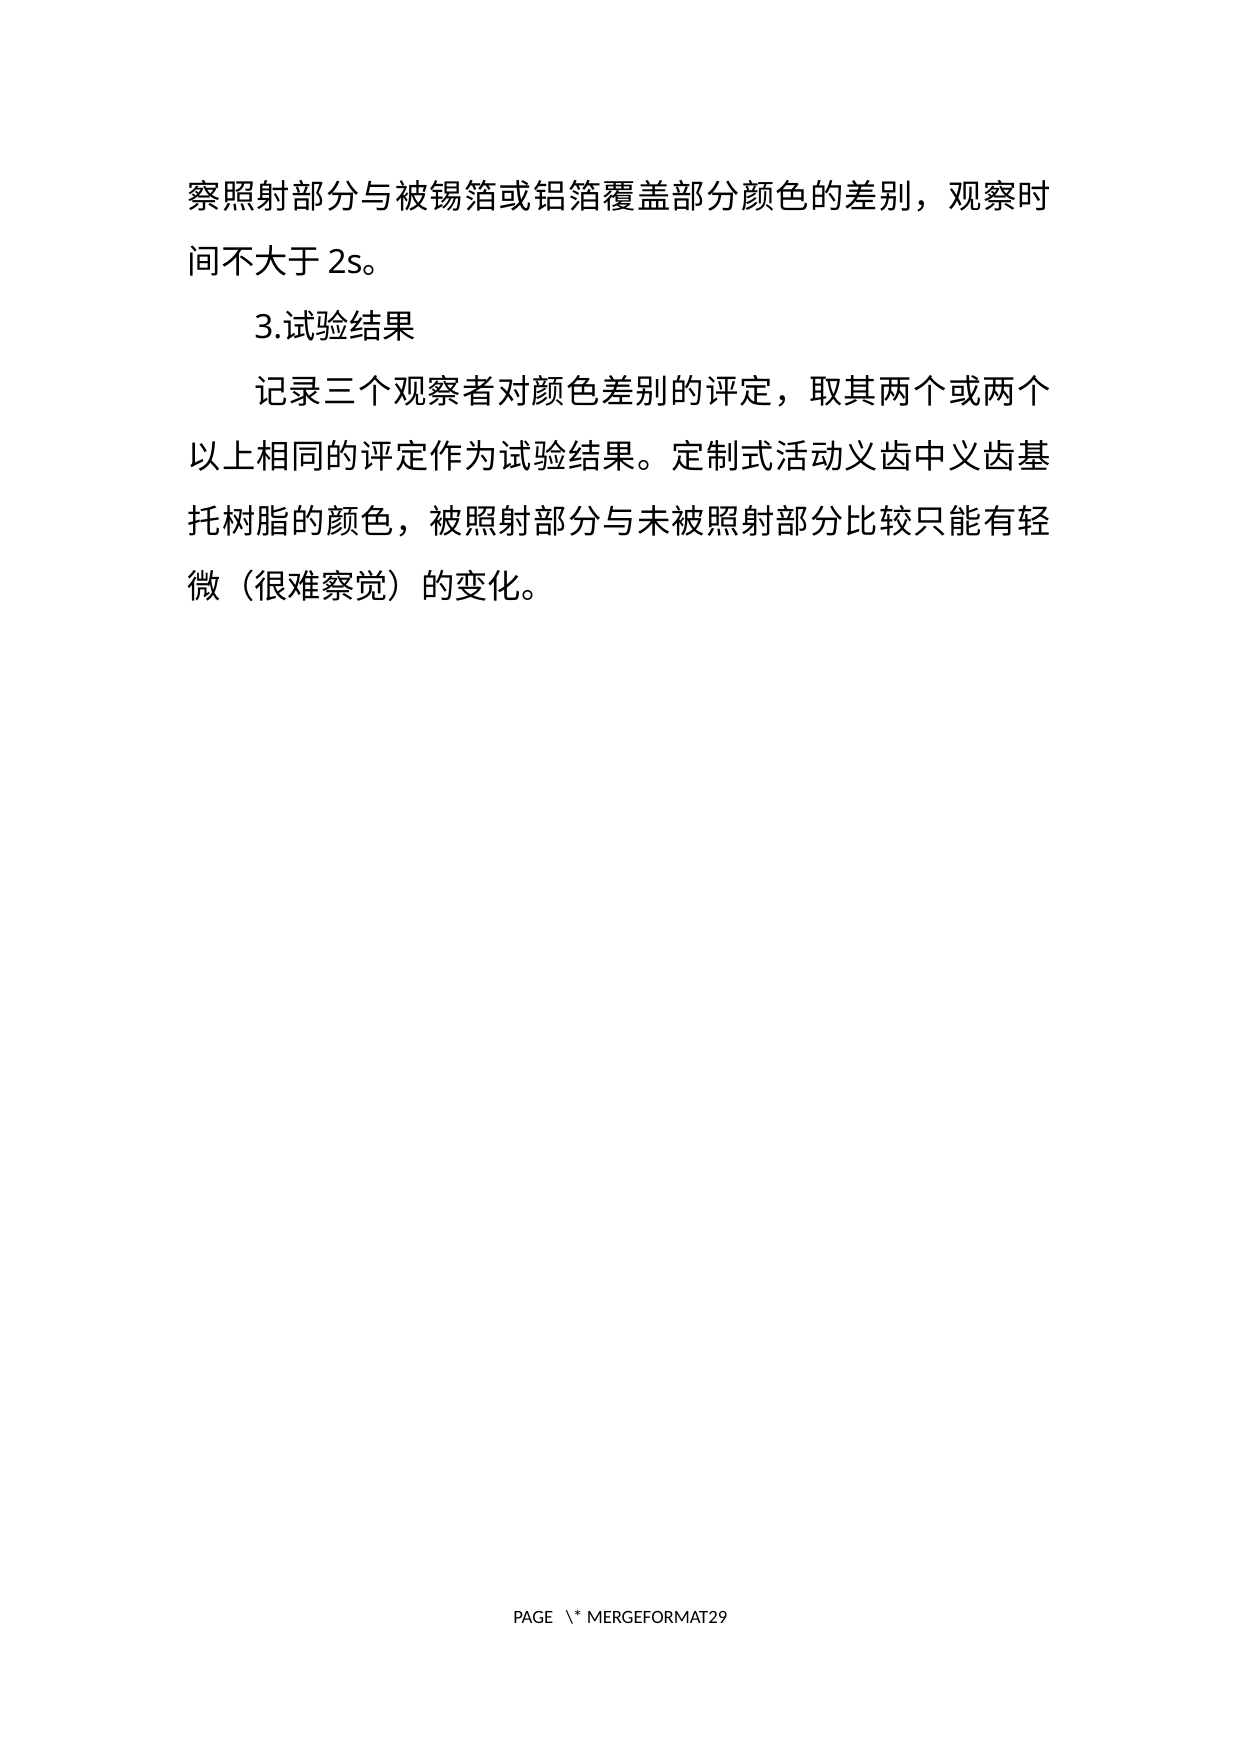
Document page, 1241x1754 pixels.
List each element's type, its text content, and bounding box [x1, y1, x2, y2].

text 3.试验结果 [187, 292, 1053, 357]
text 记录三个观察者对颜色差别的评定，取其两个或两个以上相同的评定作为试验结果。定制式活动义齿中义齿基托树脂的颜色，被照射部分与未被照射部分比较只能有轻微（很难察觉）的变化。 [187, 357, 1053, 617]
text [187, 162, 1053, 292]
